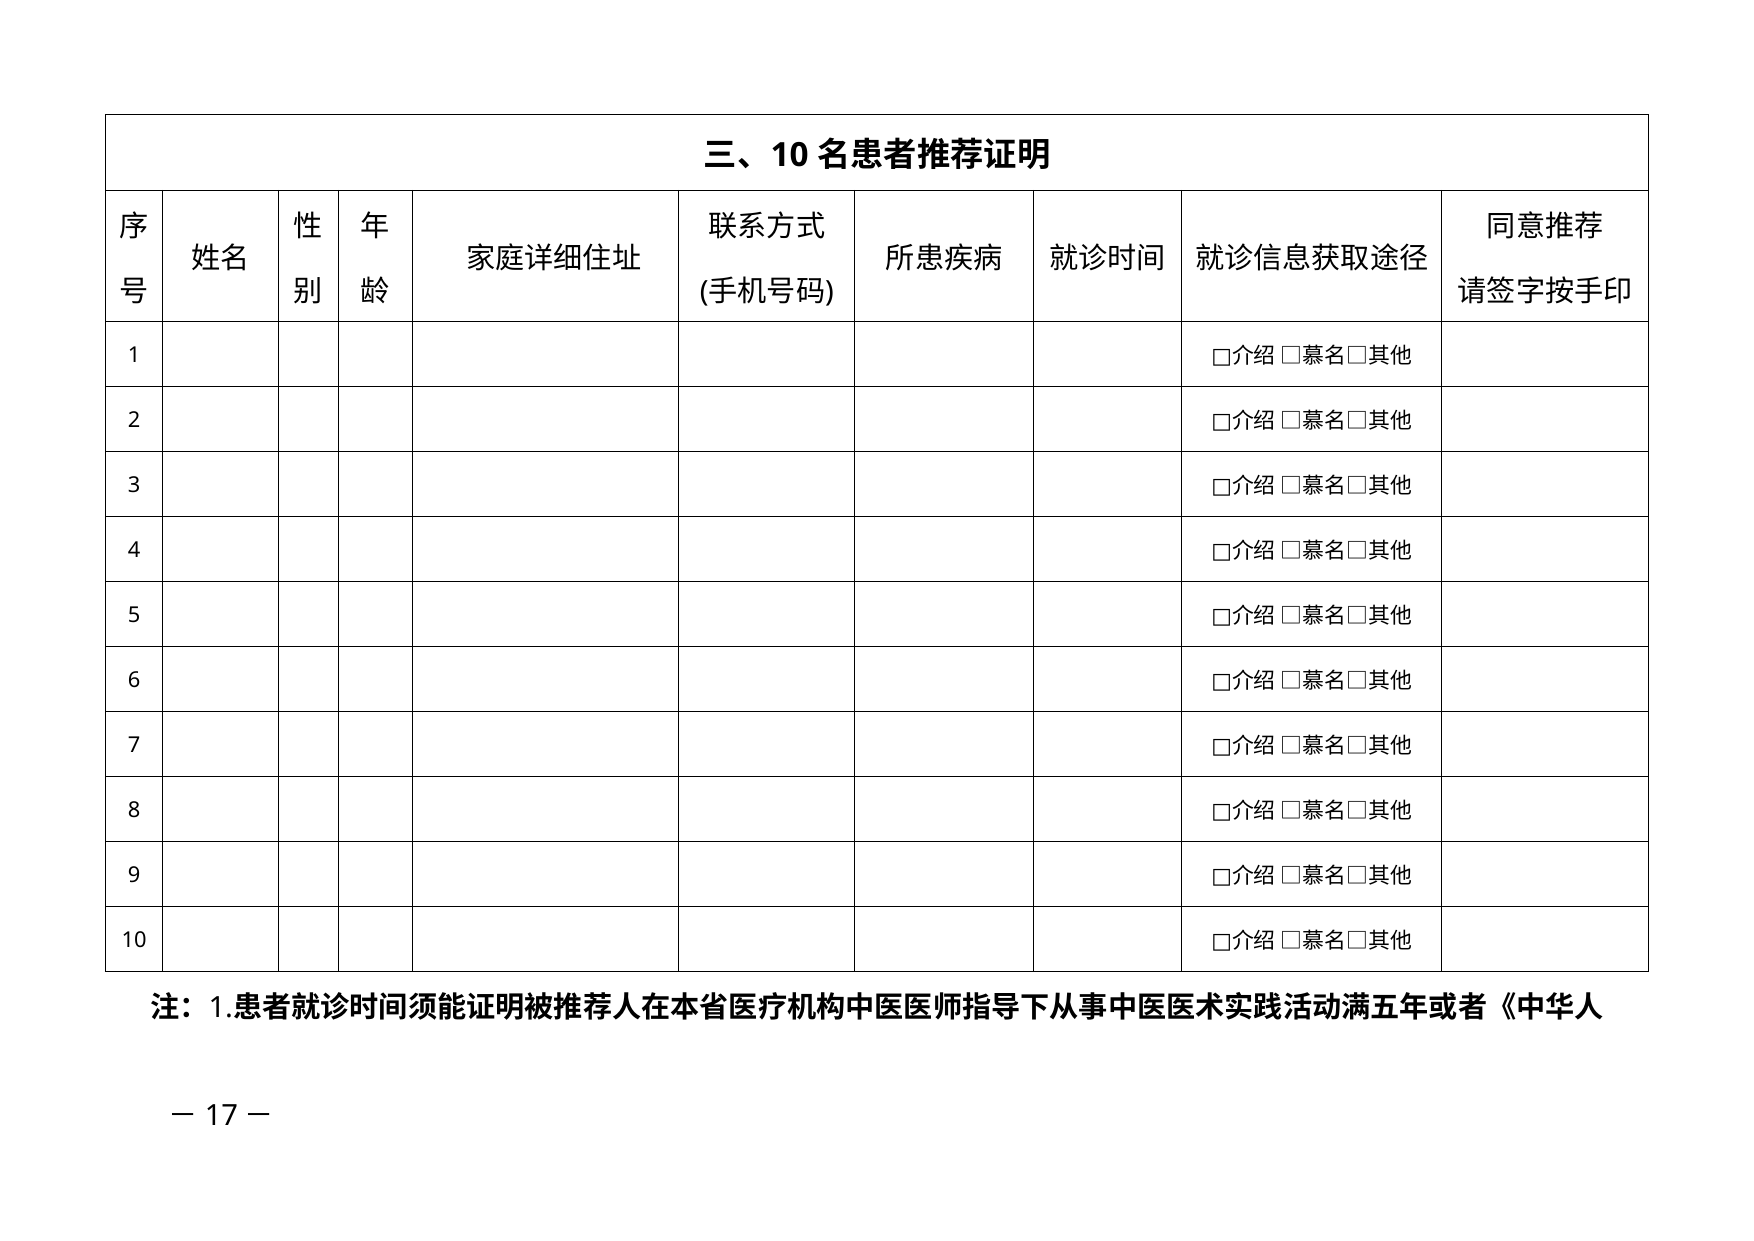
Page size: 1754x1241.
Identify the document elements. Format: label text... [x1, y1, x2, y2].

table_cell [163, 647, 278, 711]
table_cell [679, 452, 854, 516]
table_cell [413, 387, 678, 451]
table_cell 所患疾病 [855, 191, 1033, 321]
table_cell [1442, 842, 1648, 906]
table_cell [1442, 712, 1648, 776]
table_cell 家庭详细住址 [413, 191, 678, 321]
table_cell 就诊信息获取途径 [1182, 191, 1441, 321]
table_cell 就诊时间 [1034, 191, 1181, 321]
table_cell □介绍 □慕名□其他 [1182, 582, 1441, 646]
table_cell [339, 712, 412, 776]
table_cell 2 [106, 387, 162, 451]
table_cell □介绍 □慕名□其他 [1182, 647, 1441, 711]
table_cell [679, 647, 854, 711]
table_cell [855, 777, 1033, 841]
table_cell [679, 582, 854, 646]
table_cell [1442, 517, 1648, 581]
table_cell [1034, 582, 1181, 646]
table_cell 7 [106, 712, 162, 776]
table_cell 年龄 [339, 191, 412, 321]
table_cell [163, 582, 278, 646]
table_cell □介绍 □慕名□其他 [1182, 777, 1441, 841]
table_cell [1034, 777, 1181, 841]
table_cell [413, 842, 678, 906]
table_cell [855, 322, 1033, 386]
table_cell [855, 387, 1033, 451]
table_cell [163, 387, 278, 451]
table_cell [1034, 517, 1181, 581]
table_cell [679, 517, 854, 581]
table_cell [1442, 647, 1648, 711]
table_cell [1442, 452, 1648, 516]
table_cell [679, 387, 854, 451]
table_cell [1442, 582, 1648, 646]
table_cell [279, 517, 338, 581]
table_cell [1034, 647, 1181, 711]
table_cell [855, 842, 1033, 906]
table_cell 6 [106, 647, 162, 711]
table_cell [855, 647, 1033, 711]
table_cell [413, 582, 678, 646]
table_cell [1034, 387, 1181, 451]
table_cell [855, 452, 1033, 516]
table_cell [679, 322, 854, 386]
table_cell [279, 452, 338, 516]
table_cell [679, 907, 854, 971]
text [150, 972, 1604, 1037]
table_cell [279, 582, 338, 646]
table_cell [163, 907, 278, 971]
table_cell 3 [106, 452, 162, 516]
table_cell [855, 907, 1033, 971]
table_cell [1442, 907, 1648, 971]
table_cell [339, 517, 412, 581]
table_cell □介绍 □慕名□其他 [1182, 842, 1441, 906]
table_cell [163, 712, 278, 776]
table_cell 8 [106, 777, 162, 841]
table_cell [679, 777, 854, 841]
table_cell □介绍 □慕名□其他 [1182, 322, 1441, 386]
table_cell 姓名 [163, 191, 278, 321]
table_cell 10 [106, 907, 162, 971]
table_cell 1 [106, 322, 162, 386]
table_cell [339, 842, 412, 906]
table_cell [279, 322, 338, 386]
table_cell [163, 322, 278, 386]
table_cell □介绍 □慕名□其他 [1182, 712, 1441, 776]
table_cell [279, 387, 338, 451]
table_cell [279, 907, 338, 971]
table_cell [1034, 907, 1181, 971]
table_cell [1034, 322, 1181, 386]
table_cell [855, 712, 1033, 776]
table_cell [163, 452, 278, 516]
table_cell [413, 322, 678, 386]
table_cell □介绍 □慕名□其他 [1182, 452, 1441, 516]
table_cell [679, 842, 854, 906]
table_cell 9 [106, 842, 162, 906]
table_cell [163, 842, 278, 906]
table_cell [279, 842, 338, 906]
table_cell [339, 582, 412, 646]
table_cell 联系方式 (手机号码) [679, 191, 854, 321]
table_cell [855, 517, 1033, 581]
table_cell [279, 712, 338, 776]
table_cell 5 [106, 582, 162, 646]
table_cell □介绍 □慕名□其他 [1182, 907, 1441, 971]
table_cell [1034, 452, 1181, 516]
table_cell [413, 907, 678, 971]
table_cell [679, 712, 854, 776]
table_cell □介绍 □慕名□其他 [1182, 517, 1441, 581]
table_cell [855, 582, 1033, 646]
table_cell □介绍 □慕名□其他 [1182, 387, 1441, 451]
table_cell 性别 [279, 191, 338, 321]
table_cell [279, 647, 338, 711]
table_cell [413, 647, 678, 711]
table_cell [339, 777, 412, 841]
table_cell [1442, 777, 1648, 841]
table_cell 4 [106, 517, 162, 581]
table_cell [413, 452, 678, 516]
table_cell [1034, 842, 1181, 906]
table_cell [339, 387, 412, 451]
table_cell 同意推荐 请签字按手印 [1442, 191, 1648, 321]
table_cell [339, 647, 412, 711]
table_cell [163, 517, 278, 581]
table_cell [1034, 712, 1181, 776]
table_cell [413, 517, 678, 581]
table_cell [1442, 322, 1648, 386]
table_cell [163, 777, 278, 841]
table_cell [339, 907, 412, 971]
table_cell [339, 452, 412, 516]
table_cell [413, 777, 678, 841]
table_header 三、10 名患者推荐证明 [106, 115, 1648, 190]
table_cell [279, 777, 338, 841]
table_cell [413, 712, 678, 776]
table_cell [339, 322, 412, 386]
table_cell 序号 [106, 191, 162, 321]
table_cell [1442, 387, 1648, 451]
